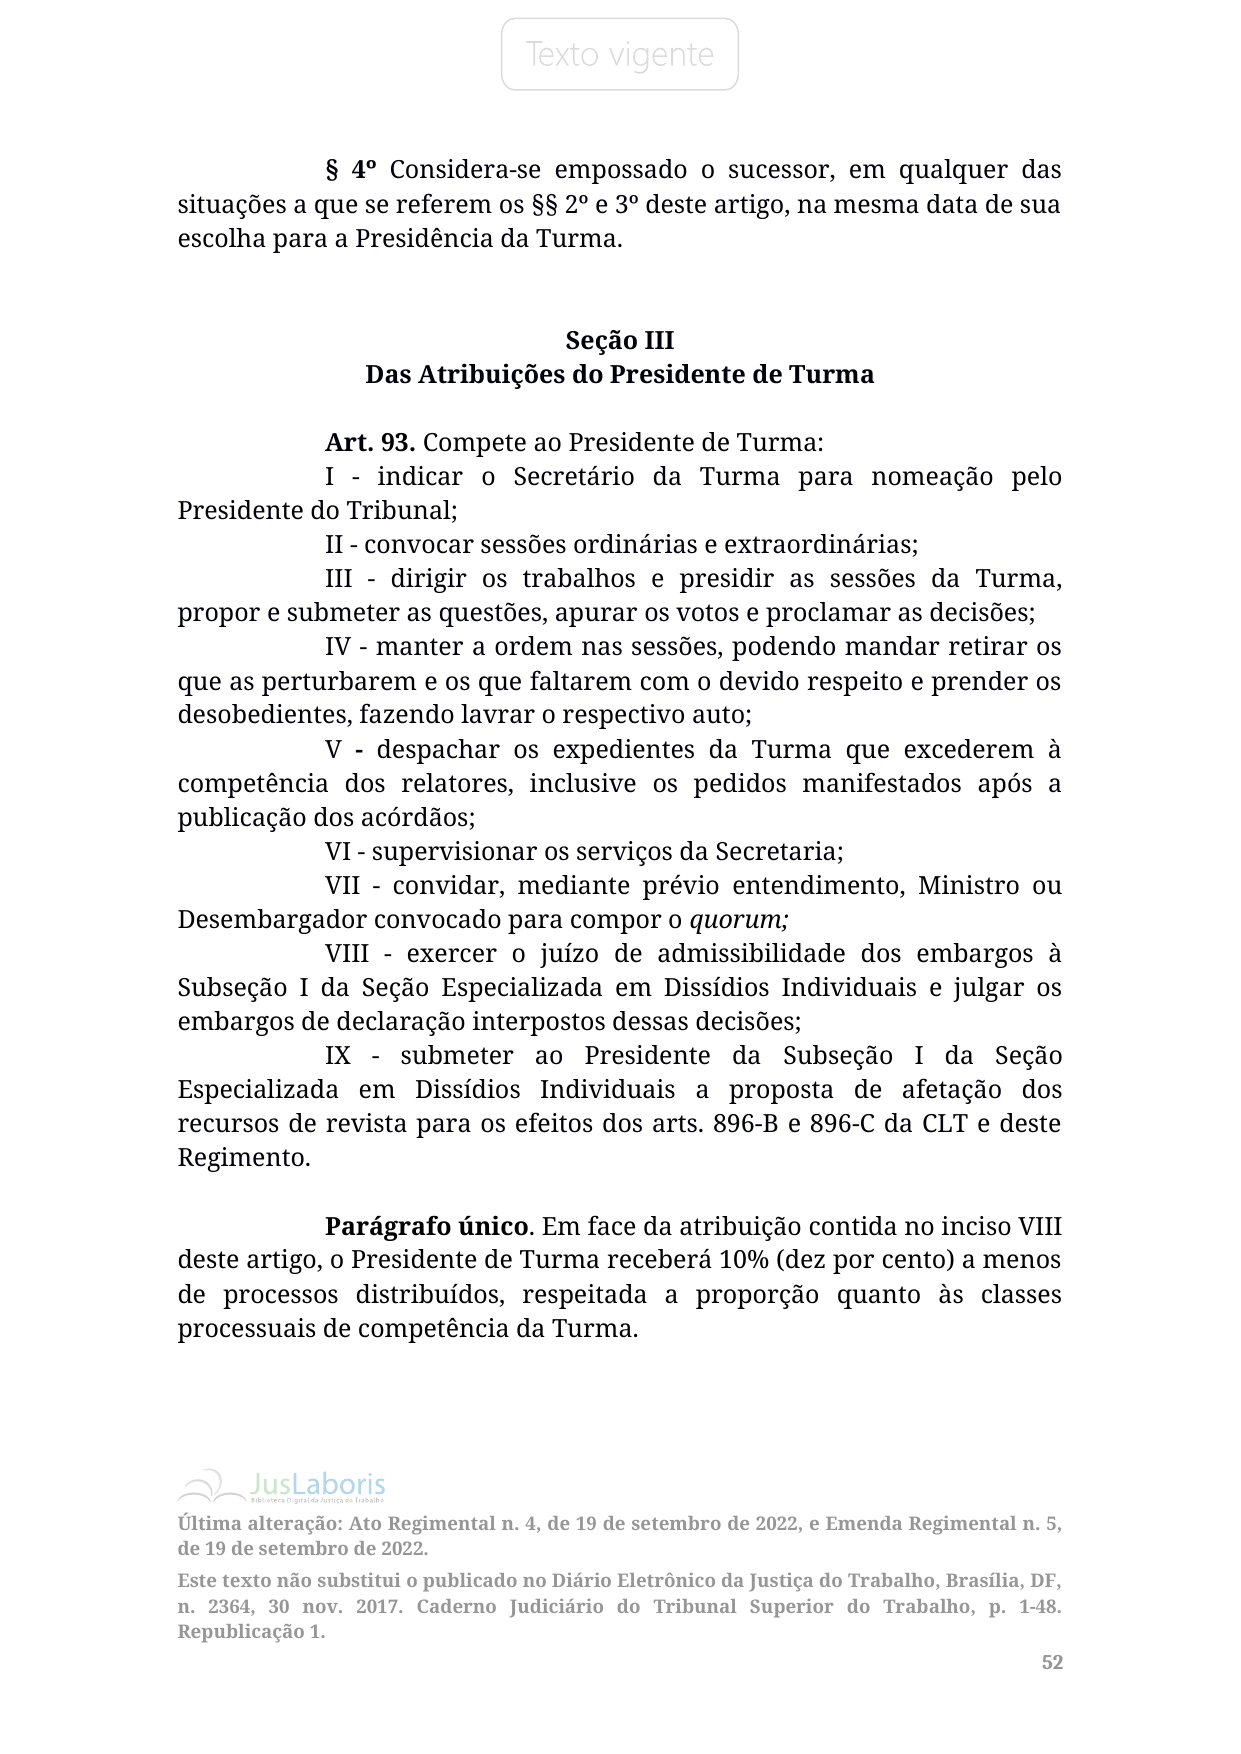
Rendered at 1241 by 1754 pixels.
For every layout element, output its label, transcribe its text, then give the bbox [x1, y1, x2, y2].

text Parágrafo único. Em face da atribuição contida no inciso VIII deste artigo, o Presidente de Turma receberá 10% (dez por cento) a menos de processos distribuídos, respeitada a proporção quanto às classes processuais de competência da Turma. [177, 1208, 1063, 1344]
text VI - supervisionar os serviços da Secretaria; [177, 833, 1063, 867]
text I - indicar o Secretário da Turma para nomeação pelo Presidente do Tribunal; [177, 459, 1063, 527]
text IX - submeter ao Presidente da Subseção I da Seção Especializada em Dissídios Individuais a proposta de afetação dos recursos de revista para os efeitos dos arts. 896-B e 896-C da CLT e deste Regimento. [177, 1038, 1063, 1174]
text VIII - exercer o juízo de admissibilidade dos embargos à Subseção I da Seção Especializada em Dissídios Individuais e julgar os embargos de declaração interpostos dessas decisões; [177, 936, 1063, 1038]
subtitle Seção III [177, 322, 1063, 357]
text II - convocar sessões ordinárias e extraordinárias; [177, 527, 1063, 561]
text VII - convidar, mediante prévio entendimento, Ministro ou Desembargador convocado para compor o quorum; [177, 867, 1063, 936]
subtitle Das Atribuições do Presidente de Turma [177, 357, 1063, 391]
text § 4º Considera-se empossado o sucessor, em qualquer das situações a que se referem os §§ 2º e 3º deste artigo, na mesma data de sua escolha para a Presidência da Turma. [177, 152, 1063, 254]
text Art. 93. Compete ao Presidente de Turma: [177, 425, 1063, 459]
text III - dirigir os trabalhos e presidir as sessões da Turma, propor e submeter as questões, apurar os votos e proclamar as decisões; [177, 561, 1063, 629]
text V - despachar os expedientes da Turma que excederem à competência dos relatores, inclusive os pedidos manifestados após a publicação dos acórdãos; [177, 731, 1063, 833]
text IV - manter a ordem nas sessões, podendo mandar retirar os que as perturbarem e os que faltarem com o devido respeito e prender os desobedientes, fazendo lavrar o respectivo auto; [177, 629, 1063, 731]
